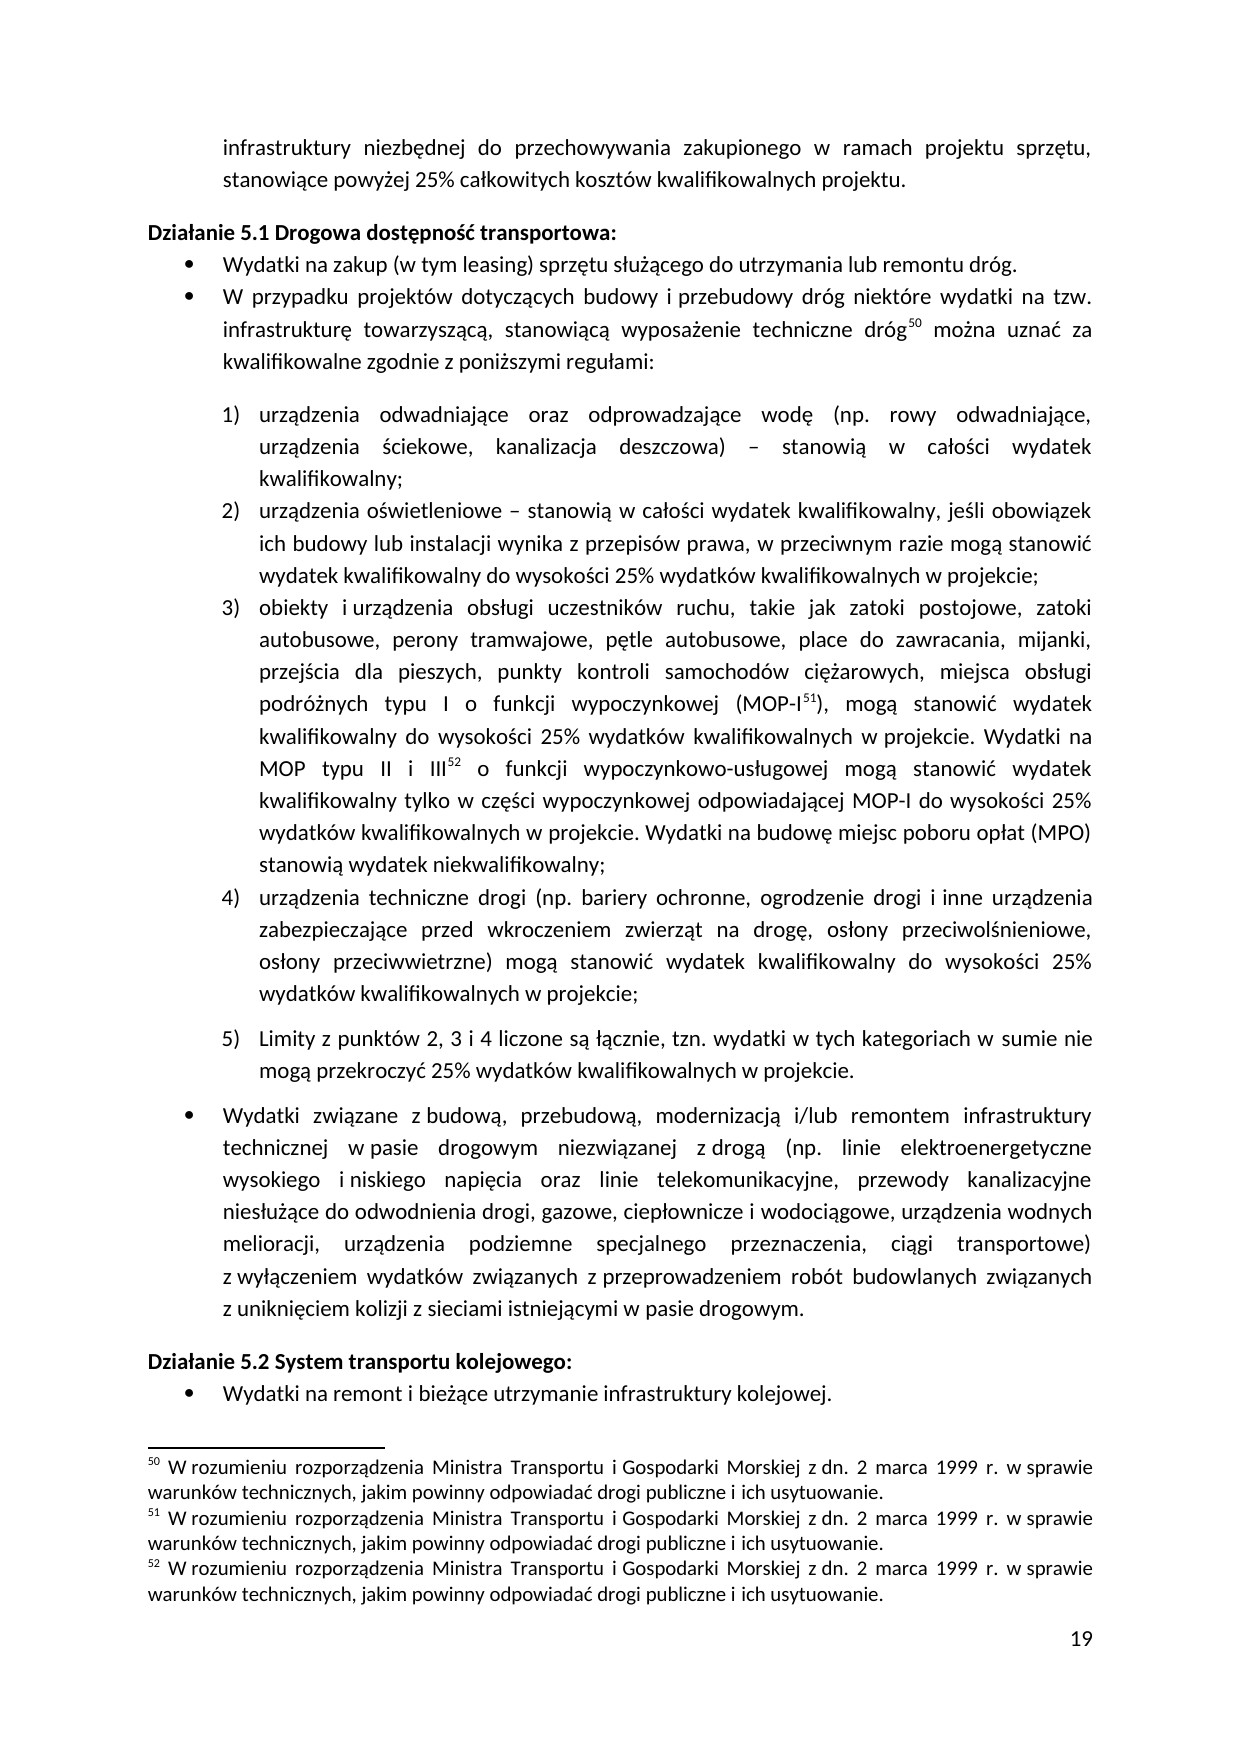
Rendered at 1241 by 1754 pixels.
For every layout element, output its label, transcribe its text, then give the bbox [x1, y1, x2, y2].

list Limity z punktów 2, 3 i 4 liczone są łącznie, tzn. wydatki w tych kategoriach w sumie nie mogą przekroczyć 25% wydatków kwalifikowalnych w projekcie. [221, 1024, 1093, 1084]
list Wydatki na zakup (w tym leasing) sprzętu służącego do utrzymania lub remontu dróg. [185, 250, 1093, 278]
text Działanie 5.1 Drogowa dostępność transportowa: [148, 218, 1093, 246]
list urządzenia techniczne drogi (np. bariery ochronne, ogrodzenie drogi i inne urządzenia zabezpieczające przed wkroczeniem zwierząt na drogę, osłony przeciwolśnieniowe, osłony przeciwwietrzne) mogą stanowić wydatek kwalifikowalny do wysokości 25% wydatków kwalifikowalnych w projekcie; [221, 883, 1093, 1007]
text Działanie 5.2 System transportu kolejowego: [148, 1347, 1093, 1375]
list W przypadku projektów dotyczących budowy i przebudowy dróg niektóre wydatki na tzw. infrastrukturę towarzyszącą, stanowiącą wyposażenie techniczne dróg można uznać za kwalifikowalne zgodnie z poniższymi regułami: [185, 282, 1093, 375]
list urządzenia oświetleniowe – stanowią w całości wydatek kwalifikowalny, jeśli obowiązek ich budowy lub instalacji wynika z przepisów prawa, w przeciwnym razie mogą stanowić wydatek kwalifikowalny do wysokości 25% wydatków kwalifikowalnych w projekcie; [221, 496, 1093, 589]
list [185, 133, 1093, 193]
list obiekty i urządzenia obsługi uczestników ruchu, takie jak zatoki postojowe, zatoki autobusowe, perony tramwajowe, pętle autobusowe, place do zawracania, mijanki, przejścia dla pieszych, punkty kontroli samochodów ciężarowych, miejsca obsługi podróżnych typu I o funkcji wypoczynkowej (MOP-I), mogą stanowić wydatek kwalifikowalny do wysokości 25% wydatków kwalifikowalnych w projekcie. Wydatki na MOP typu II i III o funkcji wypoczynkowo-usługowej mogą stanowić wydatek kwalifikowalny tylko w części wypoczynkowej odpowiadającej MOP-I do wysokości 25% wydatków kwalifikowalnych w projekcie. Wydatki na budowę miejsc poboru opłat (MPO) stanowią wydatek niekwalifikowalny; [221, 593, 1093, 878]
list Wydatki na remont i bieżące utrzymanie infrastruktury kolejowej. [185, 1379, 1093, 1407]
list Wydatki związane z budową, przebudową, modernizacją i/lub remontem infrastruktury technicznej w pasie drogowym niezwiązanej z drogą (np. linie elektroenergetyczne wysokiego i niskiego napięcia oraz linie telekomunikacyjne, przewody kanalizacyjne niesłużące do odwodnienia drogi, gazowe, ciepłownicze i wodociągowe, urządzenia wodnych melioracji, urządzenia podziemne specjalnego przeznaczenia, ciągi transportowe) z wyłączeniem wydatków związanych z przeprowadzeniem robót budowlanych związanych z uniknięciem kolizji z sieciami istniejącymi w pasie drogowym. [185, 1101, 1093, 1322]
list urządzenia odwadniające oraz odprowadzające wodę (np. rowy odwadniające, urządzenia ściekowe, kanalizacja deszczowa) – stanowią w całości wydatek kwalifikowalny; [221, 400, 1093, 492]
